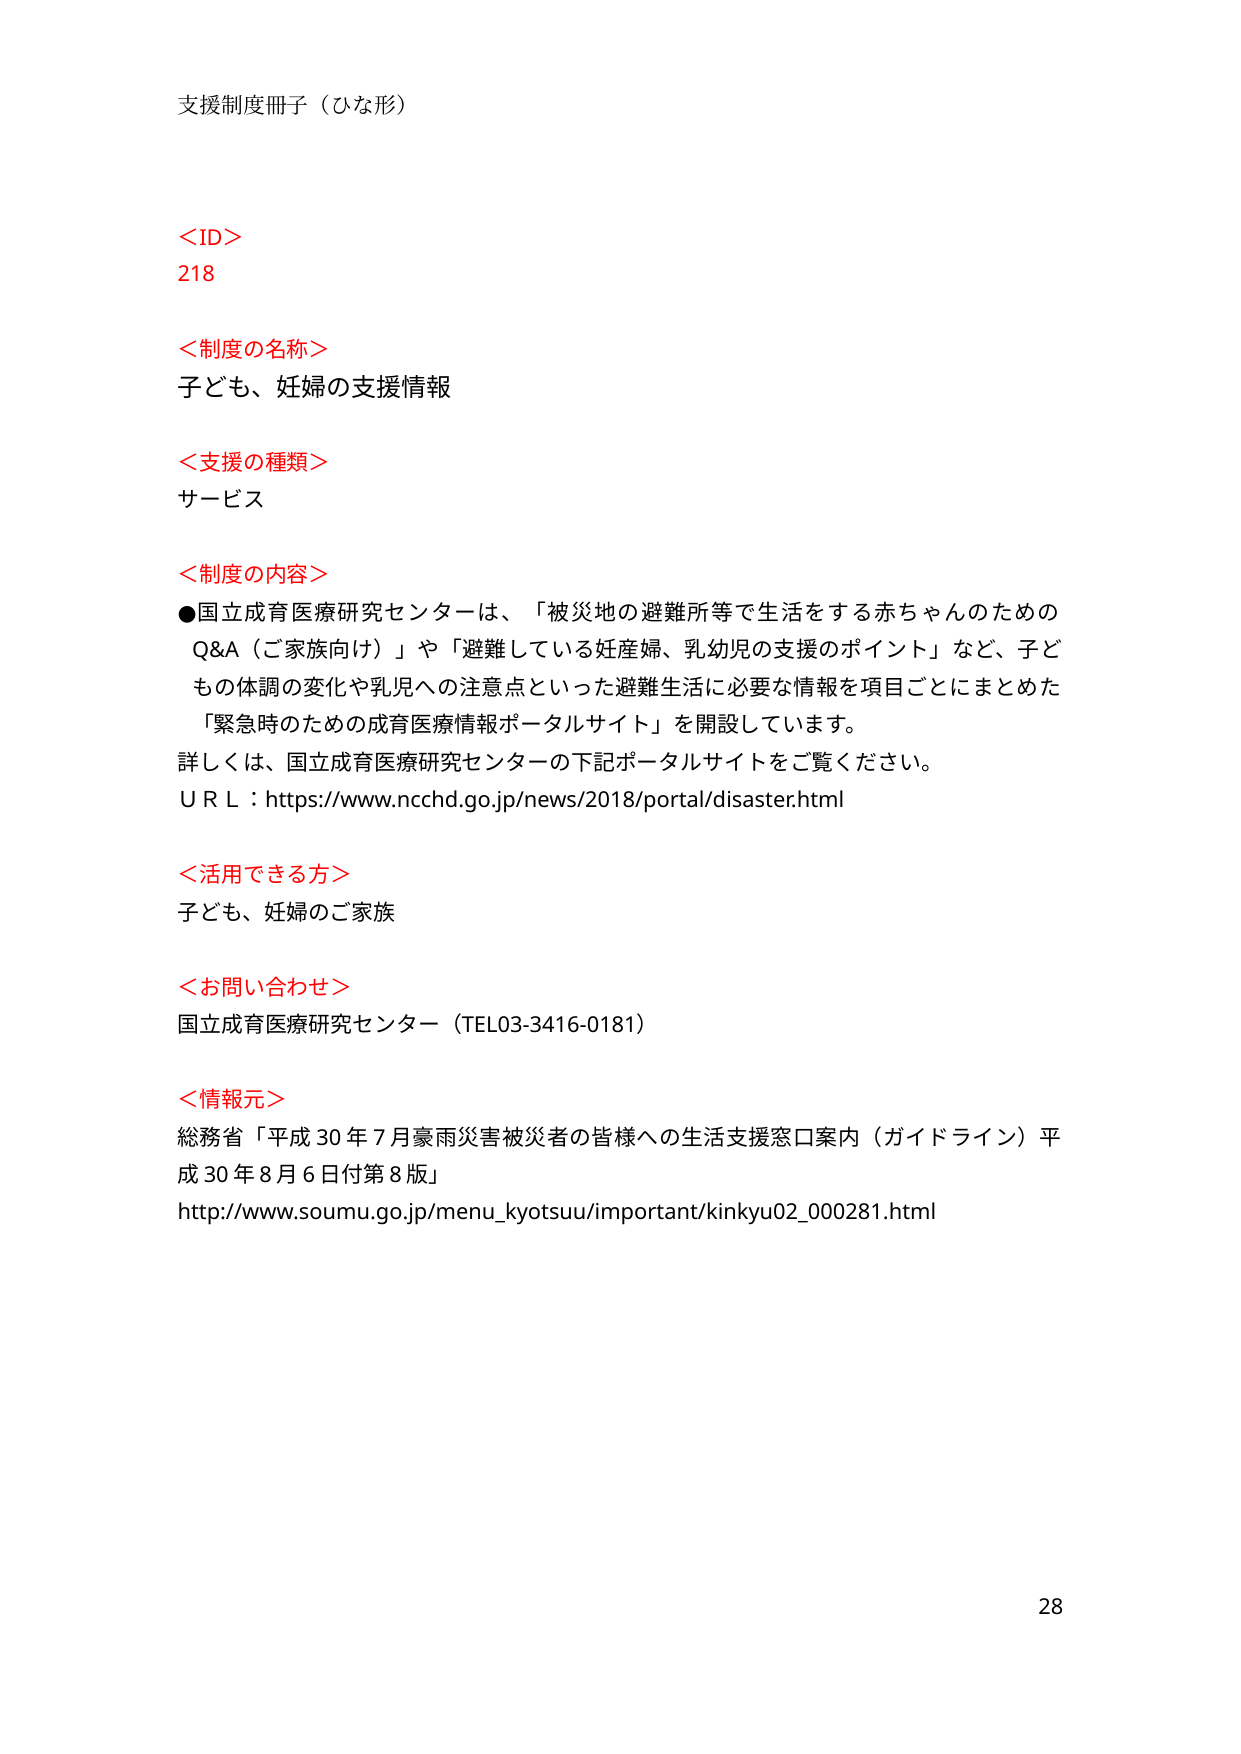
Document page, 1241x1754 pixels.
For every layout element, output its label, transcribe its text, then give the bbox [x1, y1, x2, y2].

text ＜制度の名称＞ [177, 329, 1063, 367]
text http://www.soumu.go.jp/menu_kyotsuu/important/kinkyu02_000281.html [177, 1192, 1063, 1229]
text 国立成育医療研究センター（TEL03-3416-0181） [177, 1004, 1063, 1042]
text 子ども、妊婦のご家族 [177, 892, 1063, 929]
text ＵＲＬ：https://www.ncchd.go.jp/news/2018/portal/disaster.html [177, 779, 1063, 817]
text 218 [177, 254, 1063, 292]
text 詳しくは、国立成育医療研究センターの下記ポータルサイトをご覧ください。 [177, 742, 1063, 779]
text ＜お問い合わせ＞ [177, 967, 1063, 1004]
text ＜制度の内容＞ [177, 554, 1063, 592]
text ＜情報元＞ [177, 1079, 1063, 1117]
text 総務省「平成30年7月豪雨災害被災者の皆様への生活支援窓口案内（ガイドライン）平成30年8月6日付第8版」 [177, 1117, 1063, 1192]
text ＜ID＞ [177, 217, 1063, 254]
text ＜活用できる方＞ [177, 854, 1063, 892]
text ●国立成育医療研究センターは、「被災地の避難所等で生活をする赤ちゃんのためのQ&A（ご家族向け）」や「避難している妊産婦、乳幼児の支援のポイント」など、子どもの体調の変化や乳児への注意点といった避難生活に必要な情報を項目ごとにまとめた「緊急時のための成育医療情報ポータルサイト」を開設しています。 [177, 592, 1063, 742]
text ＜支援の種類＞ [177, 442, 1063, 479]
subtitle 子ども、妊婦の支援情報 [177, 367, 1063, 404]
text サービス [177, 479, 1063, 517]
